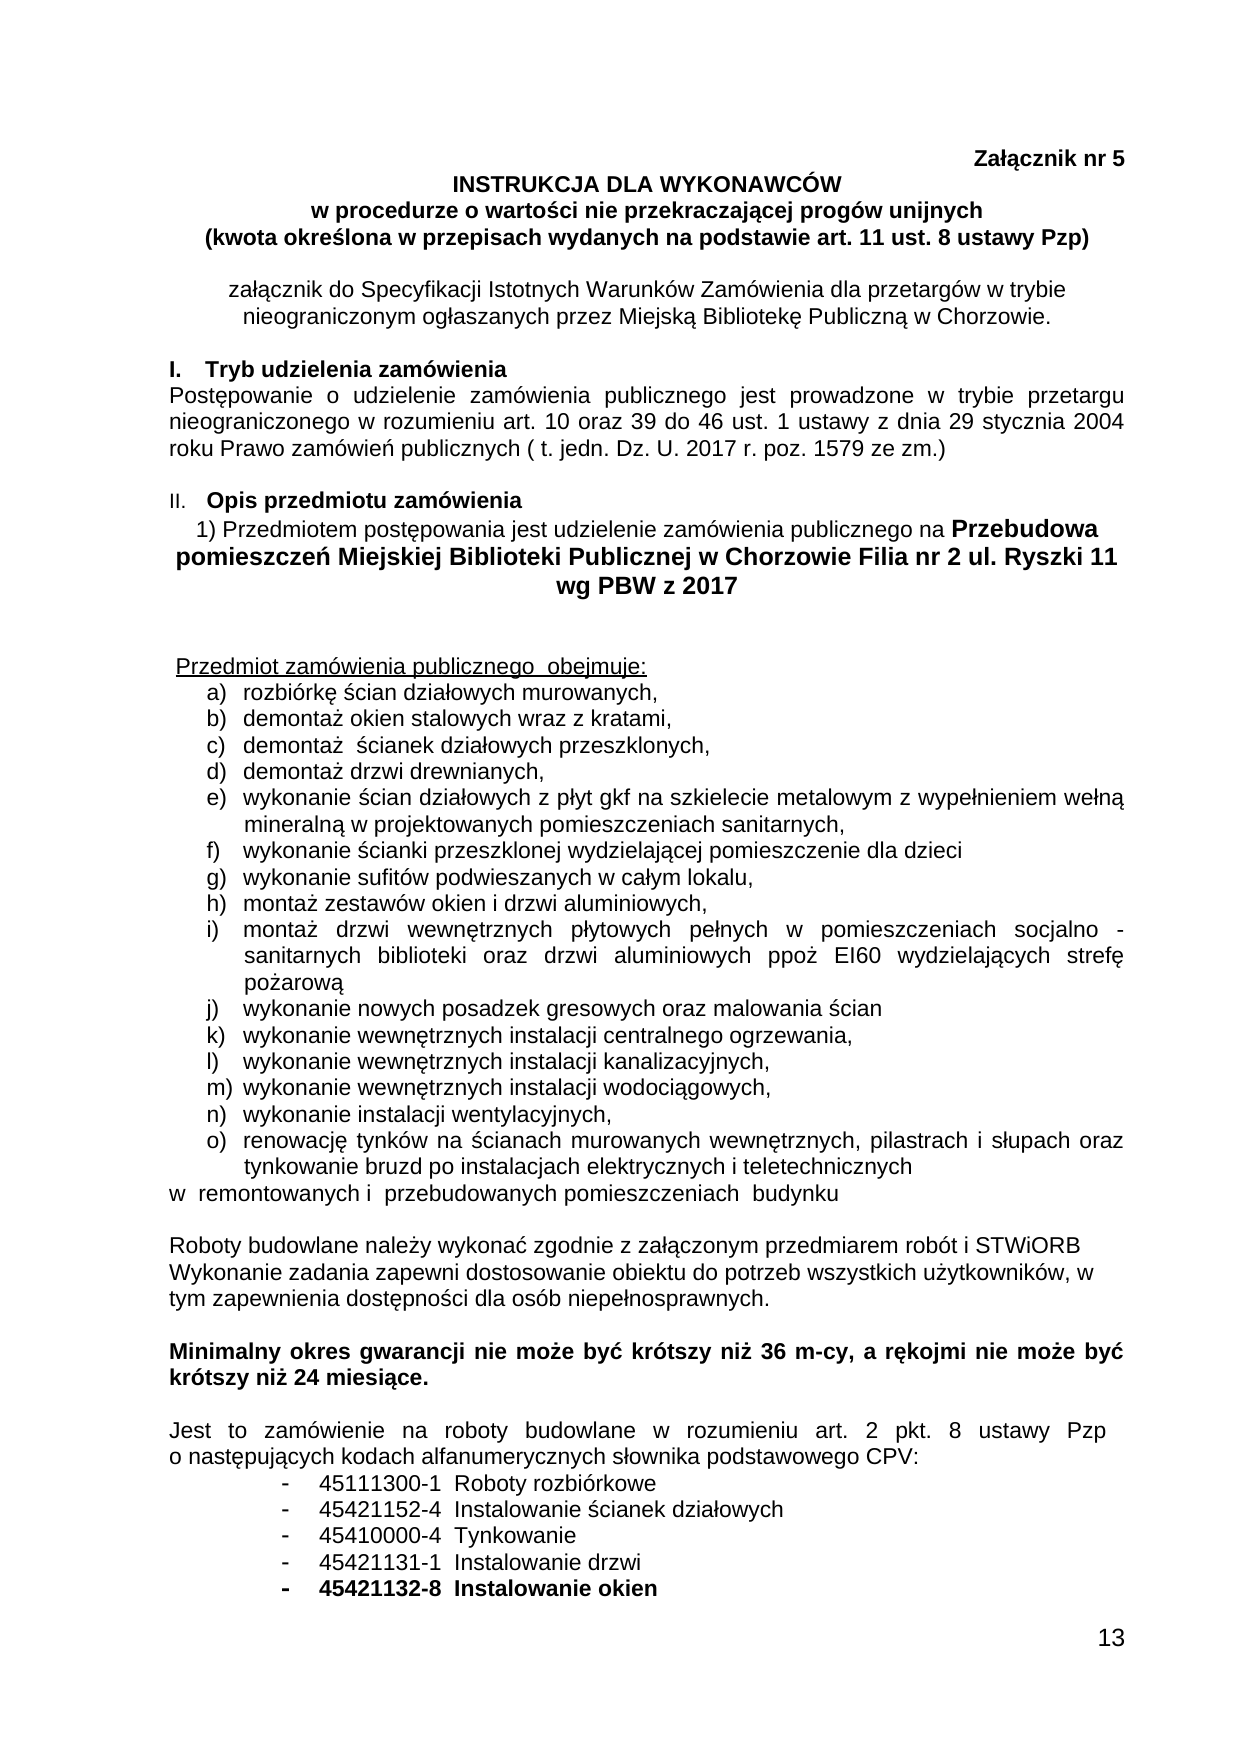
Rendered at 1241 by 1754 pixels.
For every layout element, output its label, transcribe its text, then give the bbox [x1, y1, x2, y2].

text w remontowanych i przebudowanych pomieszczeniach budynku [169, 1180, 1125, 1206]
text załącznik do Specyfikacji Istotnych Warunków Zamówienia dla przetargów w trybie nieograniczonym ogłaszanych przez Miejską Bibliotekę Publiczną w Chorzowie. [169, 276, 1125, 329]
list demontaż okien stalowych wraz z kratami, [206, 705, 1125, 732]
list wykonanie wewnętrznych instalacji kanalizacyjnych, [206, 1048, 1125, 1074]
text 1) Przedmiotem postępowania jest udzielenie zamówienia publicznego na Przebudowa pomieszczeń Miejskiej Biblioteki Publicznej w Chorzowie Filia nr 2 ul. Ryszki 11 wg PBW z 2017 [169, 514, 1125, 600]
list renowację tynków na ścianach murowanych wewnętrznych, pilastrach i słupach oraz tynkowanie bruzd po instalacjach elektrycznych i teletechnicznych [206, 1127, 1125, 1180]
list wykonanie sufitów podwieszanych w całym lokalu, [206, 863, 1125, 890]
list Opis przedmiotu zamówienia [169, 487, 1125, 514]
text Roboty budowlane należy wykonać zgodnie z załączonym przedmiarem robót i STWiORB [169, 1232, 1125, 1259]
text Postępowanie o udzielenie zamówienia publicznego jest prowadzone w trybie przetargu nieograniczonego w rozumieniu art. 10 oraz 39 do 46 ust. 1 ustawy z dnia 29 stycznia 2004 roku Prawo zamówień publicznych ( t. jedn. Dz. U. 2017 r. poz. 1579 ze zm.) [169, 382, 1125, 461]
text Wykonanie zadania zapewni dostosowanie obiektu do potrzeb wszystkich użytkowników, w tym zapewnienia dostępności dla osób niepełnosprawnych. [169, 1259, 1125, 1311]
list wykonanie ścianki przeszklonej wydzielającej pomieszczenie dla dzieci [206, 837, 1125, 863]
list rozbiórkę ścian działowych murowanych, [206, 679, 1125, 705]
list wykonanie wewnętrznych instalacji wodociągowych, [206, 1074, 1125, 1101]
subtitle Załącznik nr 5 [169, 145, 1125, 171]
list wykonanie ścian działowych z płyt gkf na szkielecie metalowym z wypełnieniem wełną mineralną w projektowanych pomieszczeniach sanitarnych, [206, 784, 1125, 837]
list wykonanie instalacji wentylacyjnych, [206, 1101, 1125, 1127]
list demontaż drzwi drewnianych, [206, 758, 1125, 784]
list montaż zestawów okien i drzwi aluminiowych, [206, 890, 1125, 916]
list demontaż ścianek działowych przeszklonych, [206, 732, 1125, 758]
text Jest to zamówienie na roboty budowlane w rozumieniu art. 2 pkt. 8 ustawy Pzp o następujących kodach alfanumerycznych słownika podstawowego CPV: [169, 1417, 1125, 1469]
list 45410000-4 Tynkowanie [281, 1522, 1125, 1549]
subtitle INSTRUKCJA DLA WYKONAWCÓW [169, 171, 1125, 197]
text w procedurze o wartości nie przekraczającej progów unijnych [169, 197, 1125, 224]
text Minimalny okres gwarancji nie może być krótszy niż 36 m-cy, a rękojmi nie może być krótszy niż 24 miesiące. [169, 1338, 1125, 1391]
list wykonanie nowych posadzek gresowych oraz malowania ścian [206, 995, 1125, 1022]
list 45421131-1 Instalowanie drzwi [281, 1549, 1125, 1575]
list 45111300-1 Roboty rozbiórkowe [281, 1469, 1125, 1496]
list 45421152-4 Instalowanie ścianek działowych [281, 1496, 1125, 1522]
list Tryb udzielenia zamówienia [169, 356, 1125, 382]
list wykonanie wewnętrznych instalacji centralnego ogrzewania, [206, 1022, 1125, 1048]
text (kwota określona w przepisach wydanych na podstawie art. 11 ust. 8 ustawy Pzp) [169, 224, 1125, 250]
list montaż drzwi wewnętrznych płytowych pełnych w pomieszczeniach socjalno - sanitarnych biblioteki oraz drzwi aluminiowych ppoż EI60 wydzielających strefę pożarową [206, 916, 1125, 995]
list 45421132-8 Instalowanie okien [281, 1575, 1125, 1601]
text Przedmiot zamówienia publicznego obejmuje: [175, 653, 1125, 679]
